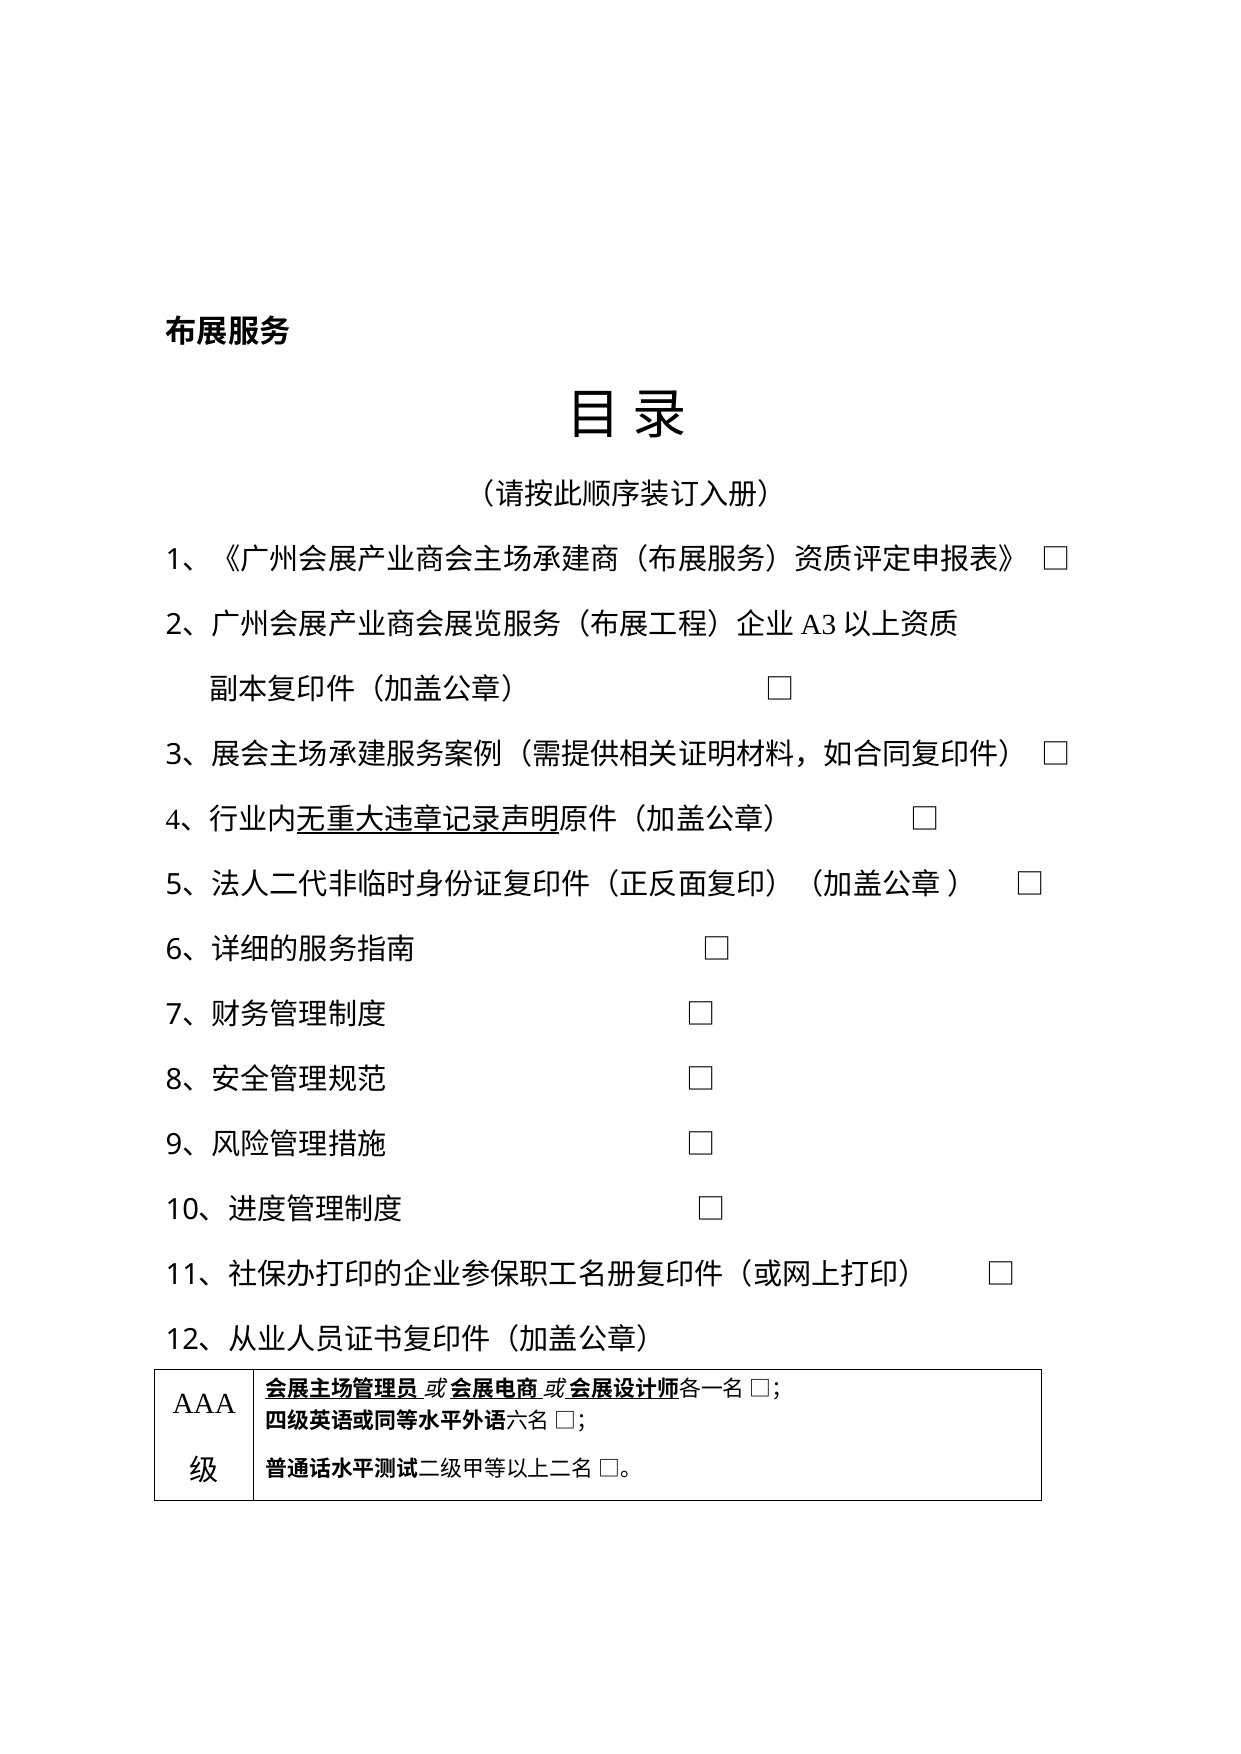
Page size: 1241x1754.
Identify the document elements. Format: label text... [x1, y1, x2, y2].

table_header AAA级 [155, 1370, 253, 1500]
text 6、详细的服务指南 □ [165, 914, 1087, 979]
text （请按此顺序装订入册） [165, 459, 1087, 524]
text 1、《广州会展产业商会主场承建商（布展服务）资质评定申报表》 □ [165, 524, 1087, 589]
text 10、进度管理制度 □ [165, 1174, 1087, 1239]
text 布展服务 [165, 297, 1087, 362]
text 副本复印件（加盖公章） □ [165, 654, 1087, 719]
text 11、社保办打印的企业参保职工名册复印件（或网上打印） □ [165, 1239, 1087, 1304]
text 7、财务管理制度 □ [165, 979, 1087, 1044]
text 12、从业人员证书复印件（加盖公章） [165, 1304, 1087, 1369]
text 目 录 [165, 362, 1087, 459]
text 4、行业内无重大违章记录声明原件（加盖公章） □ [165, 784, 1087, 849]
text 9、风险管理措施 □ [165, 1109, 1087, 1174]
text 3、展会主场承建服务案例（需提供相关证明材料，如合同复印件） □ [165, 719, 1087, 784]
text 2、广州会展产业商会展览服务（布展工程）企业A3以上资质 [165, 589, 1087, 654]
text 5、法人二代非临时身份证复印件（正反面复印）（加盖公章 ） □ [165, 849, 1087, 914]
text 8、安全管理规范 □ [165, 1044, 1087, 1109]
table_header 会展主场管理员 或 会展电商 或 会展设计师各一名 □； 四级英语或同等水平外语六名 □； 普通话水平测试二级甲等以上二名 □。 [254, 1370, 1041, 1500]
